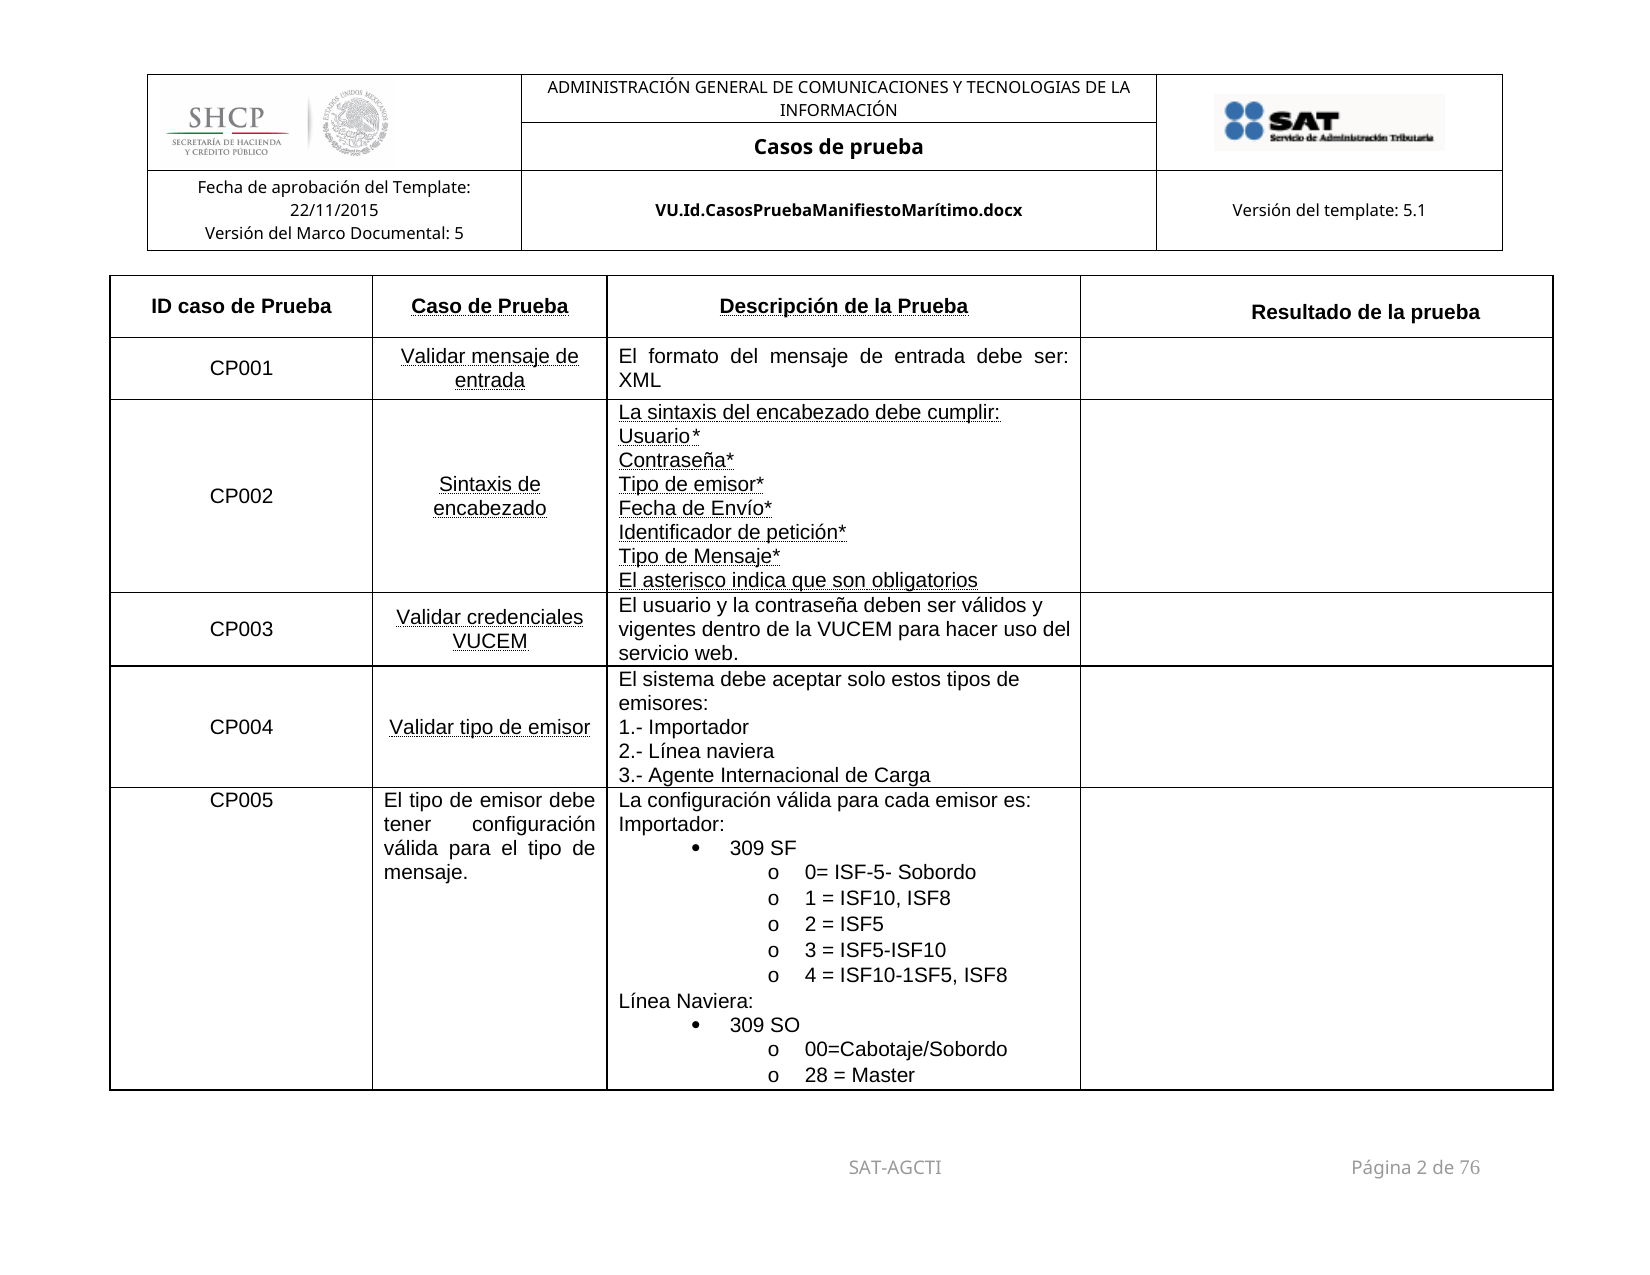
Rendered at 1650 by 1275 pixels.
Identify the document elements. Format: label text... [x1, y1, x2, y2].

table_cell CP004 [111, 667, 372, 786]
table_cell La sintaxis del encabezado debe cumplir: Usuario * Contraseña* Tipo de emisor* Fecha de Envío* Identificador de petición* Tipo de Mensaje* El asterisco indica que son obligatorios [608, 400, 1080, 592]
table_cell [1081, 593, 1552, 665]
table_cell El usuario y la contraseña deben ser válidos y vigentes dentro de la VUCEM para hacer uso del servicio web. [608, 593, 1080, 665]
table_header Caso de Prueba [373, 276, 606, 337]
table_header Descripción de la Prueba [608, 276, 1080, 337]
table_cell CP005 [111, 788, 372, 1089]
table_cell [1081, 788, 1552, 1089]
picture [1214, 94, 1445, 151]
table_header Resultado de la prueba [1081, 276, 1552, 337]
picture [158, 75, 396, 169]
table_cell Sintaxis de encabezado [373, 400, 606, 592]
table_cell Validar mensaje de entrada [373, 338, 606, 398]
table_cell [1081, 667, 1552, 786]
table_cell Validar credenciales VUCEM [373, 593, 606, 665]
table_header ID caso de Prueba [111, 276, 372, 337]
table_cell [1081, 338, 1552, 398]
table_cell CP002 [111, 400, 372, 592]
table_cell Validar tipo de emisor [373, 667, 606, 786]
table_cell El formato del mensaje de entrada debe ser: XML [608, 338, 1080, 398]
table_cell CP003 [111, 593, 372, 665]
table_cell CP001 [111, 338, 372, 398]
table_cell El tipo de emisor debe tener configuración válida para el tipo de mensaje. [373, 788, 606, 1089]
table_cell [1081, 400, 1552, 592]
table_cell El sistema debe aceptar solo estos tipos de emisores: 1.- Importador 2.- Línea naviera 3.- Agente Internacional de Carga [608, 667, 1080, 786]
